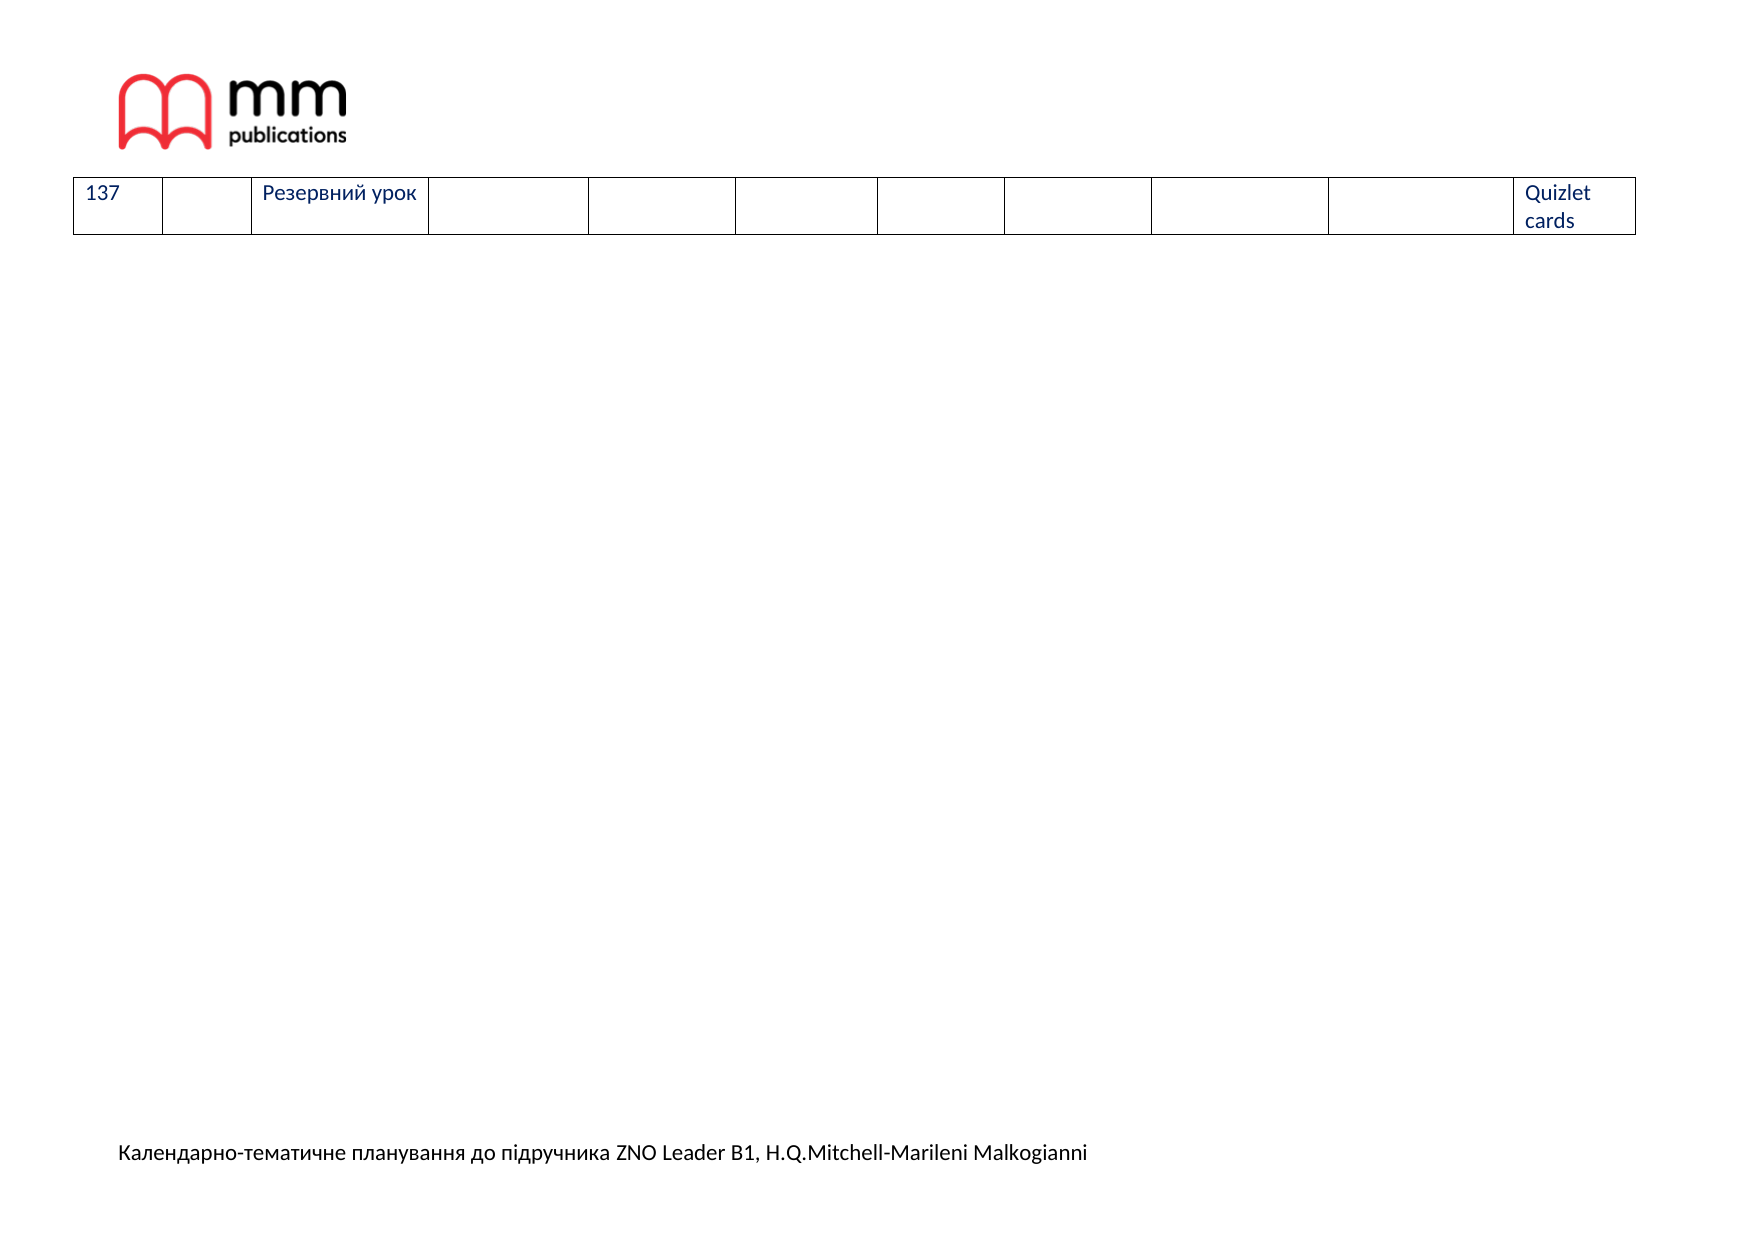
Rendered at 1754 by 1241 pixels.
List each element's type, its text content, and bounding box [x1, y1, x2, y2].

picture [118, 73, 347, 150]
table_cell [878, 178, 1004, 234]
table_cell [163, 178, 251, 234]
table_cell Quizlet cards [1514, 178, 1635, 234]
table_cell 137 [74, 178, 162, 234]
table_cell [1329, 178, 1513, 234]
table_cell [429, 178, 588, 234]
table_cell [1152, 178, 1328, 234]
table_cell [589, 178, 735, 234]
table_cell [736, 178, 877, 234]
table_cell [1005, 178, 1151, 234]
table_cell Резервний урок [252, 178, 428, 234]
